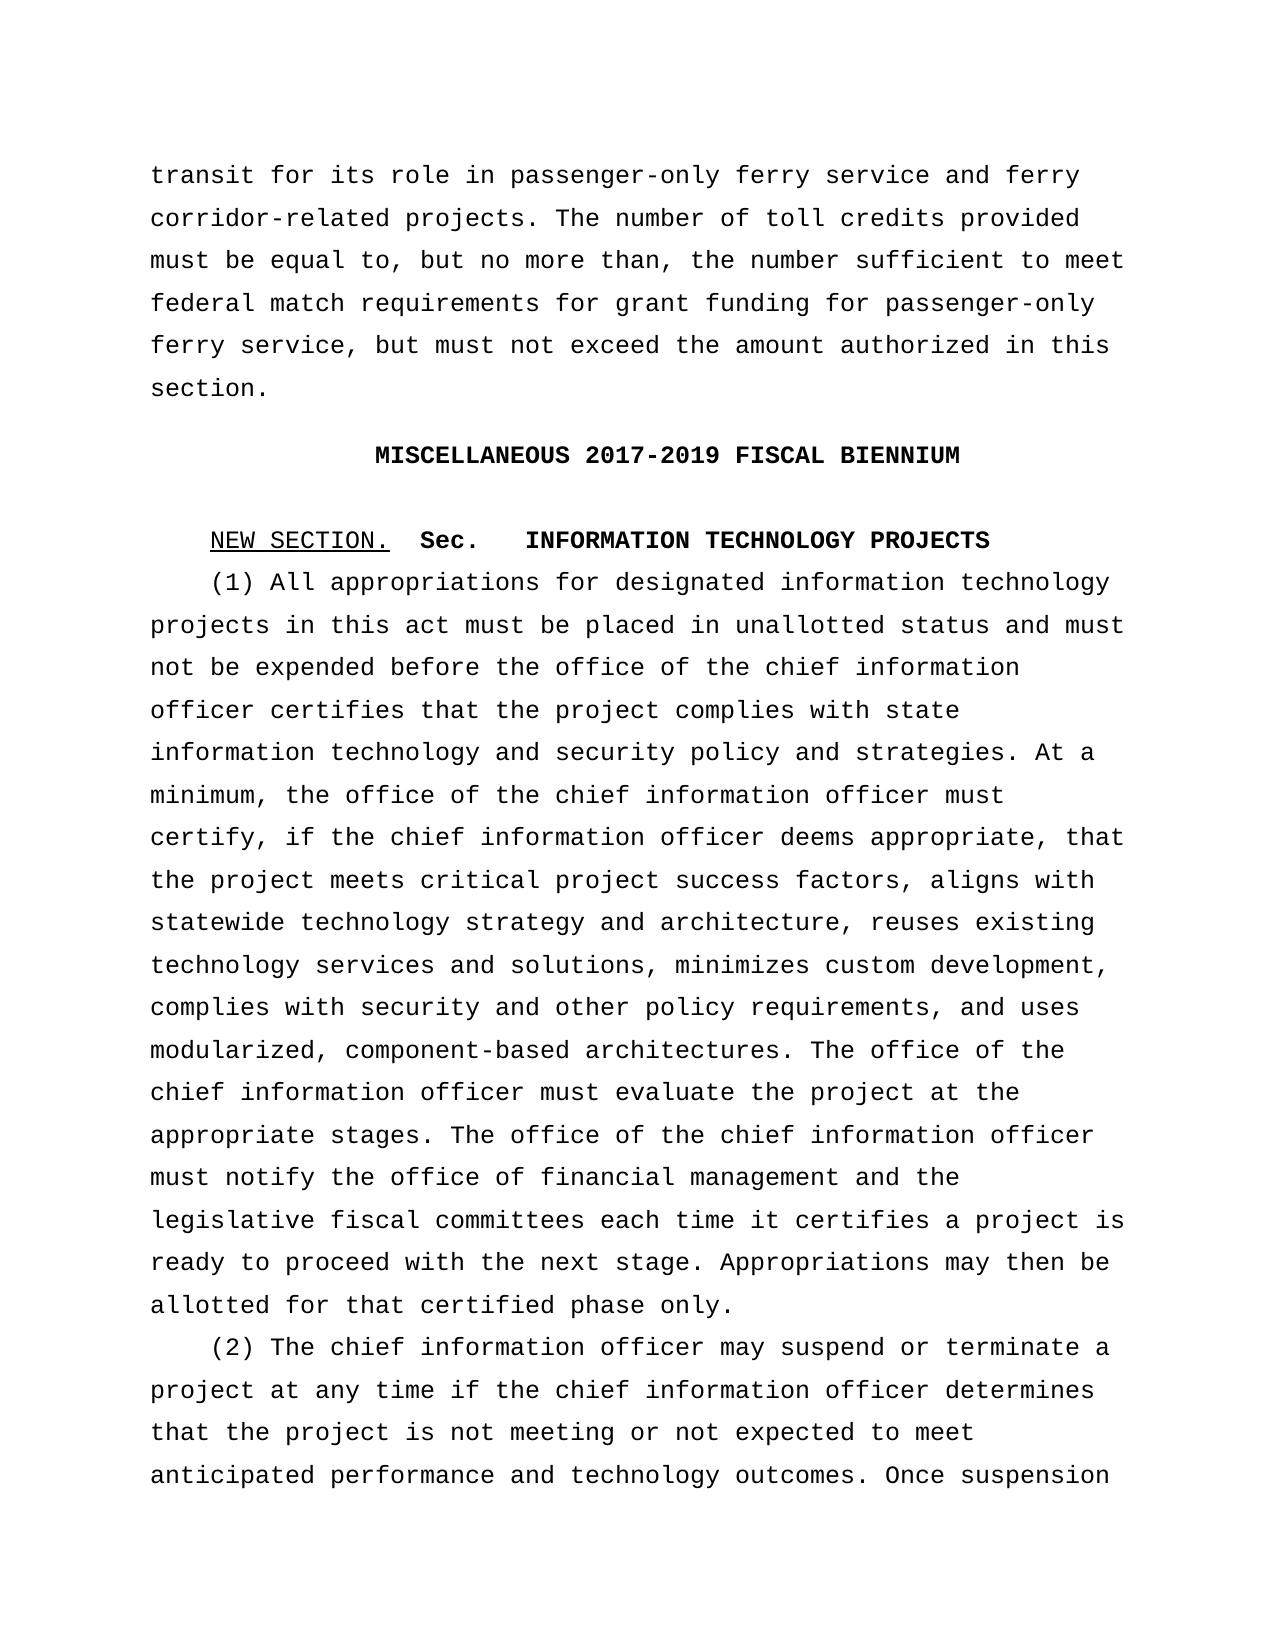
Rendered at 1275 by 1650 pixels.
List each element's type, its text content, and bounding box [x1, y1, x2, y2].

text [150, 1322, 1125, 1492]
text NEW SECTION. Sec. INFORMATION TECHNOLOGY PROJECTS [150, 514, 1125, 557]
text (1) All appropriations for designated information technology projects in this act must be placed in unallotted status and must not be expended before the office of the chief information officer certifies that the project complies with state information technology and security policy and strategies. At a minimum, the office of the chief information officer must certify, if the chief information officer deems appropriate, that the project meets critical project success factors, aligns with statewide technology strategy and architecture, reuses existing technology services and solutions, minimizes custom development, complies with security and other policy requirements, and uses modularized, component-based architectures. The office of the chief information officer must evaluate the project at the appropriate stages. The office of the chief information officer must notify the office of financial management and the legislative fiscal committees each time it certifies a project is ready to proceed with the next stage. Appropriations may then be allotted for that certified phase only. [150, 557, 1125, 1322]
text MISCELLANEOUS 2017-2019 FISCAL BIENNIUM [150, 430, 1125, 472]
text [150, 150, 1125, 405]
